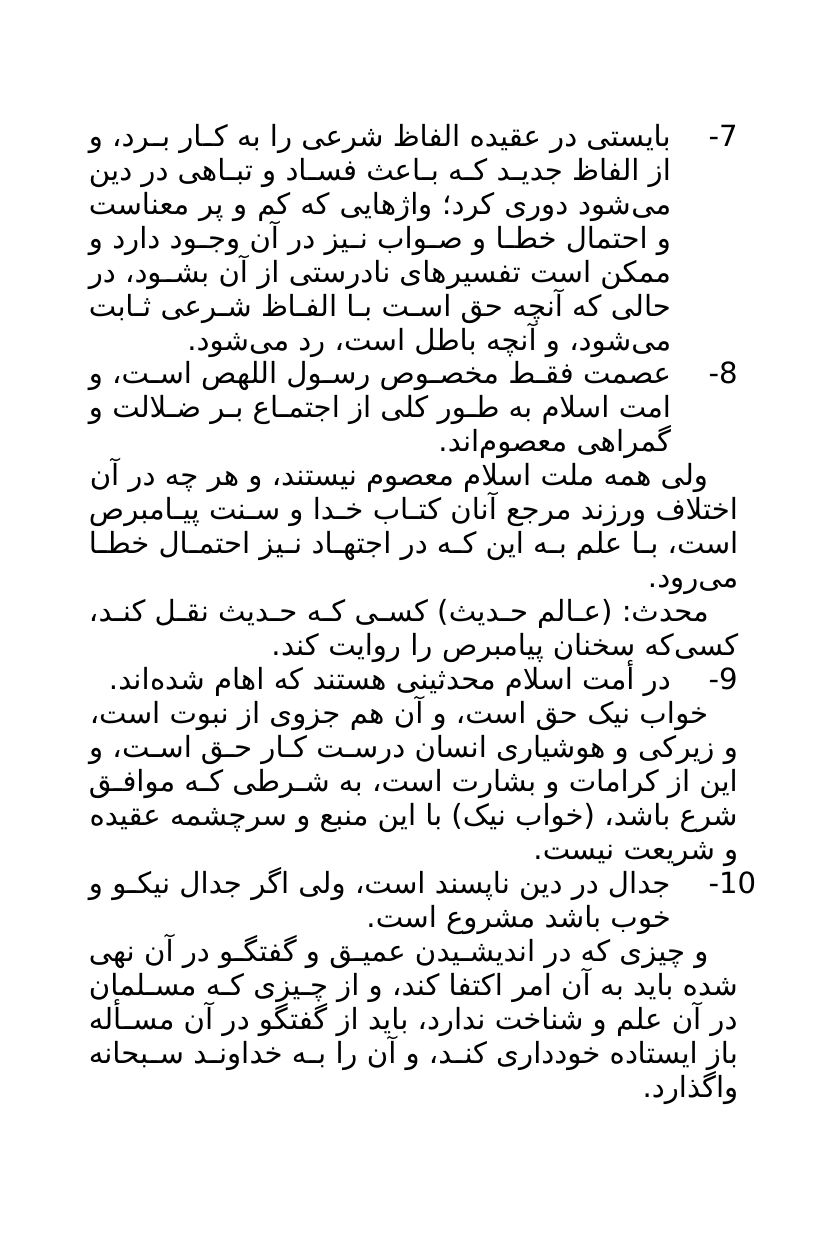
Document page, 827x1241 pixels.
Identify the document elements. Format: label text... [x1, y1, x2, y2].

list بایستی در عقیده الفاظ شرعی را به کار برد، و از الفاظ جدید که باعث فساد و تباهی در دین می‌شود دوری کرد؛ واژهایی که کم و پر معناست و احتمال خطا و صواب نیز در آن وجود دارد و ممکن است تفسیر‌های نادرستی از آن بشود، در حالی که آنچه حق است با الفاظ شرعی ثابت می‌شود، و آنچه باطل است، رد می‌شود. [89, 119, 708, 357]
text ولی همه ملت اسلام معصوم نیستند، و هر چه در آن اختلاف ورزند مرجع آنان کتاب خدا و سنت پیامبرص است، با علم به این که در اجتهاد نیز احتمال خطا می‌رود. [89, 459, 738, 594]
text محدث: (عالم حدیث) کسی که حدیث نقل کند، کسی‌که سخنان پیامبرص را روایت کند. [89, 594, 738, 662]
list عصمت فقط مخصوص رسول اللهص است، و امت اسلام به طور کلی از اجتماع بر ضلالت و گمراهی معصوم‌اند. [89, 357, 708, 459]
list در أمت اسلام محدثینی هستند که اهام شده‌اند. [89, 662, 708, 696]
text خواب نیک حق است، و آن هم جزوی از نبوت است، و زیرکی و هوشیاری انسان درست کار حق است، و این از کرامات و بشارت است، به شرطی که موافق شرع باشد، (خواب نیک) با این منبع و سرچشمه عقیده و شریعت نیست. [89, 696, 738, 866]
list جدال در دین ناپسند است، ولی اگر جدال نیکو و خوب باشد مشروع است. [89, 866, 708, 934]
text و چیزی که در اندیشیدن عمیق و گفتگو در آن نهی شده باید به آن امر اکتفا کند، و از چیزی که مسلمان در آن علم و شناخت ندارد، باید از گفتگو در آن مسأله باز ایستاده خودداری کند، و آن را به خداوند سبحانه واگذارد. [89, 934, 738, 1104]
